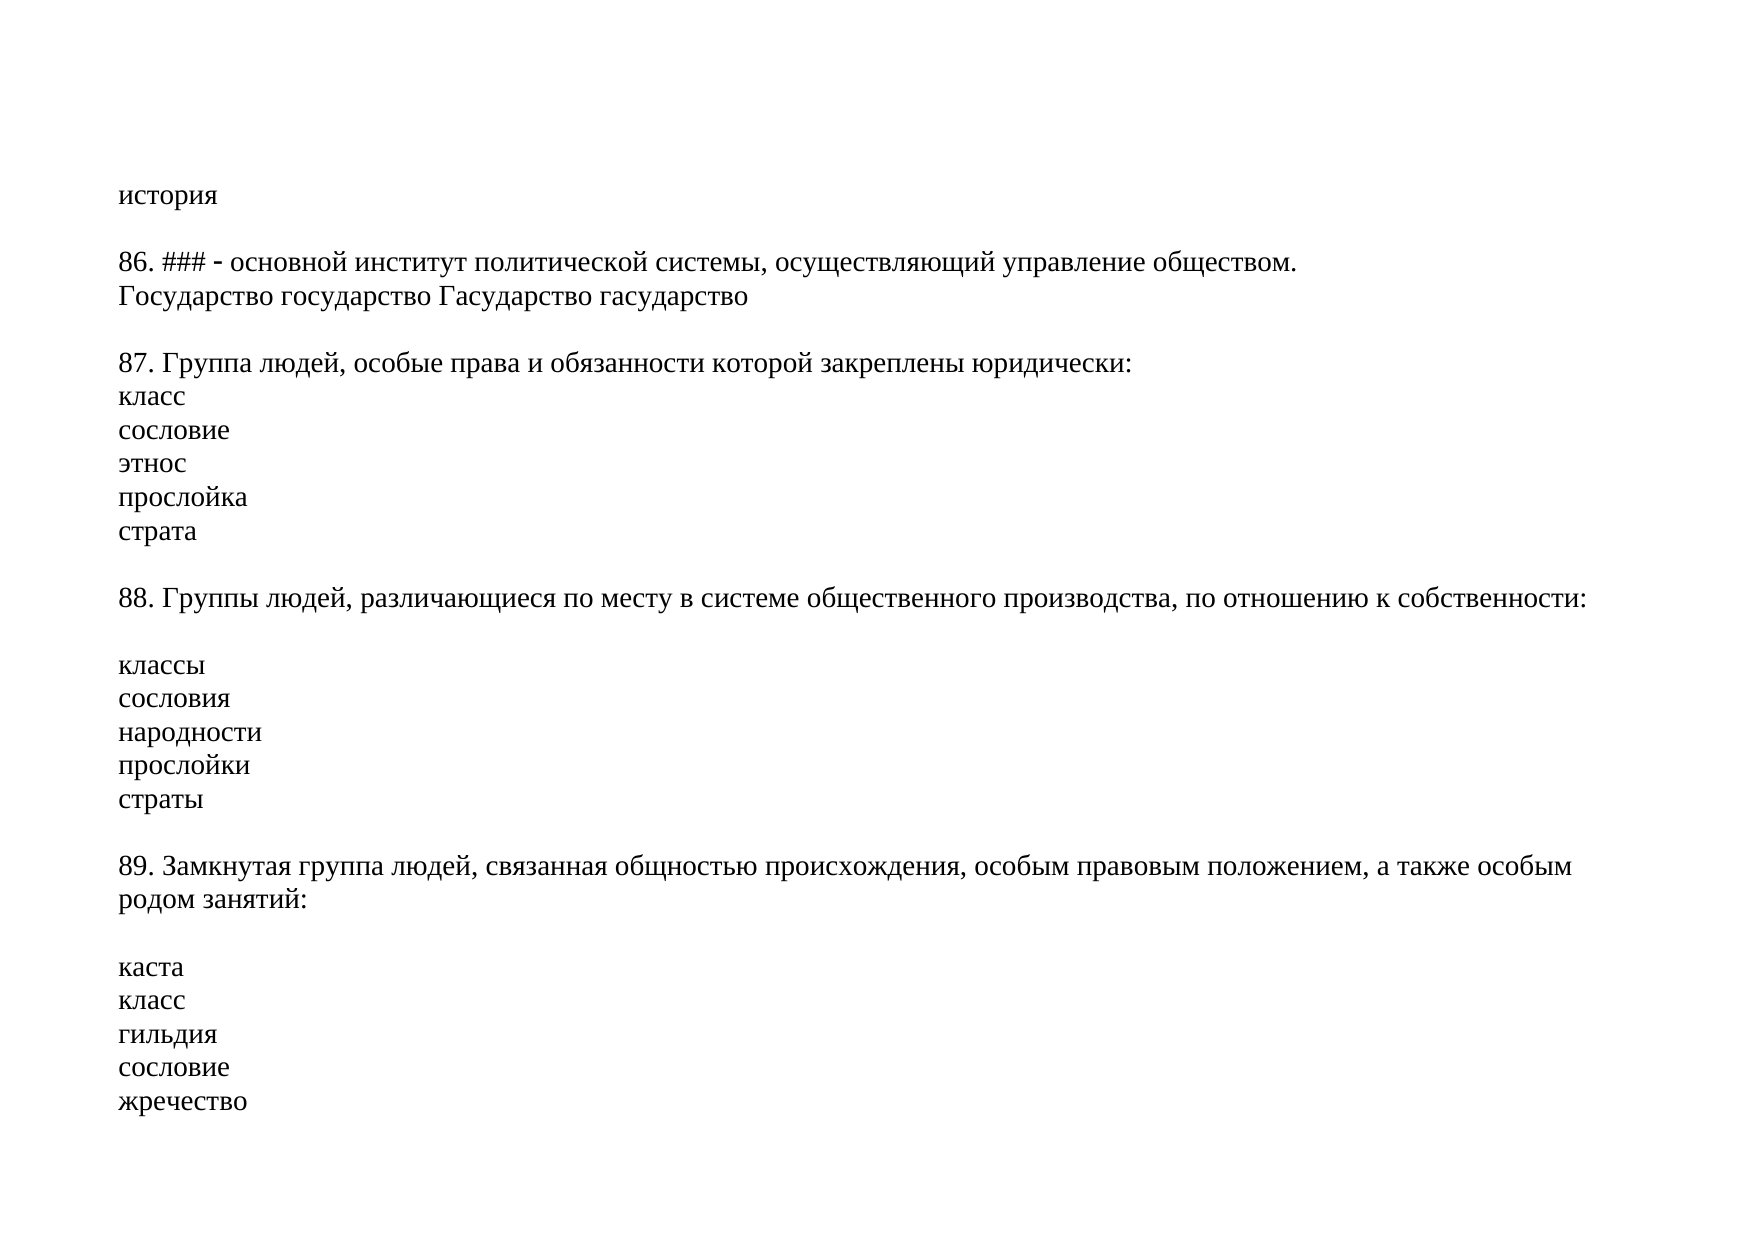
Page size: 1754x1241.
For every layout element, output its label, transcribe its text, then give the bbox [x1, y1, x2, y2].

text класс [118, 378, 1636, 412]
text сословие [118, 1049, 1636, 1083]
text класс [118, 982, 1636, 1016]
text народности [118, 714, 1636, 747]
text жречество [118, 1083, 1636, 1116]
text 89. Замкнутая группа людей, связанная общностью происхождения, особым правовым положением, а также особым родом занятий: [118, 848, 1636, 915]
text гильдия [118, 1016, 1636, 1049]
text прослойка [118, 479, 1636, 513]
text 88. Группы людей, различающиеся по месту в системе общественного производства, по отношению к собственности: [118, 580, 1636, 613]
text история [118, 177, 1636, 211]
text 86. ### основной институт политической системы, осуществляющий управление обществом. [118, 244, 1636, 278]
text страта [118, 513, 1636, 546]
text этнос [118, 446, 1636, 479]
text Государство государство Гасударство гасударство [118, 278, 1636, 311]
text каста [118, 949, 1636, 982]
text сословия [118, 680, 1636, 714]
text 87. Группа людей, особые права и обязанности которой закреплены юридически: [118, 345, 1636, 378]
text страты [118, 781, 1636, 814]
text сословие [118, 412, 1636, 446]
text классы [118, 647, 1636, 680]
text прослойки [118, 747, 1636, 781]
